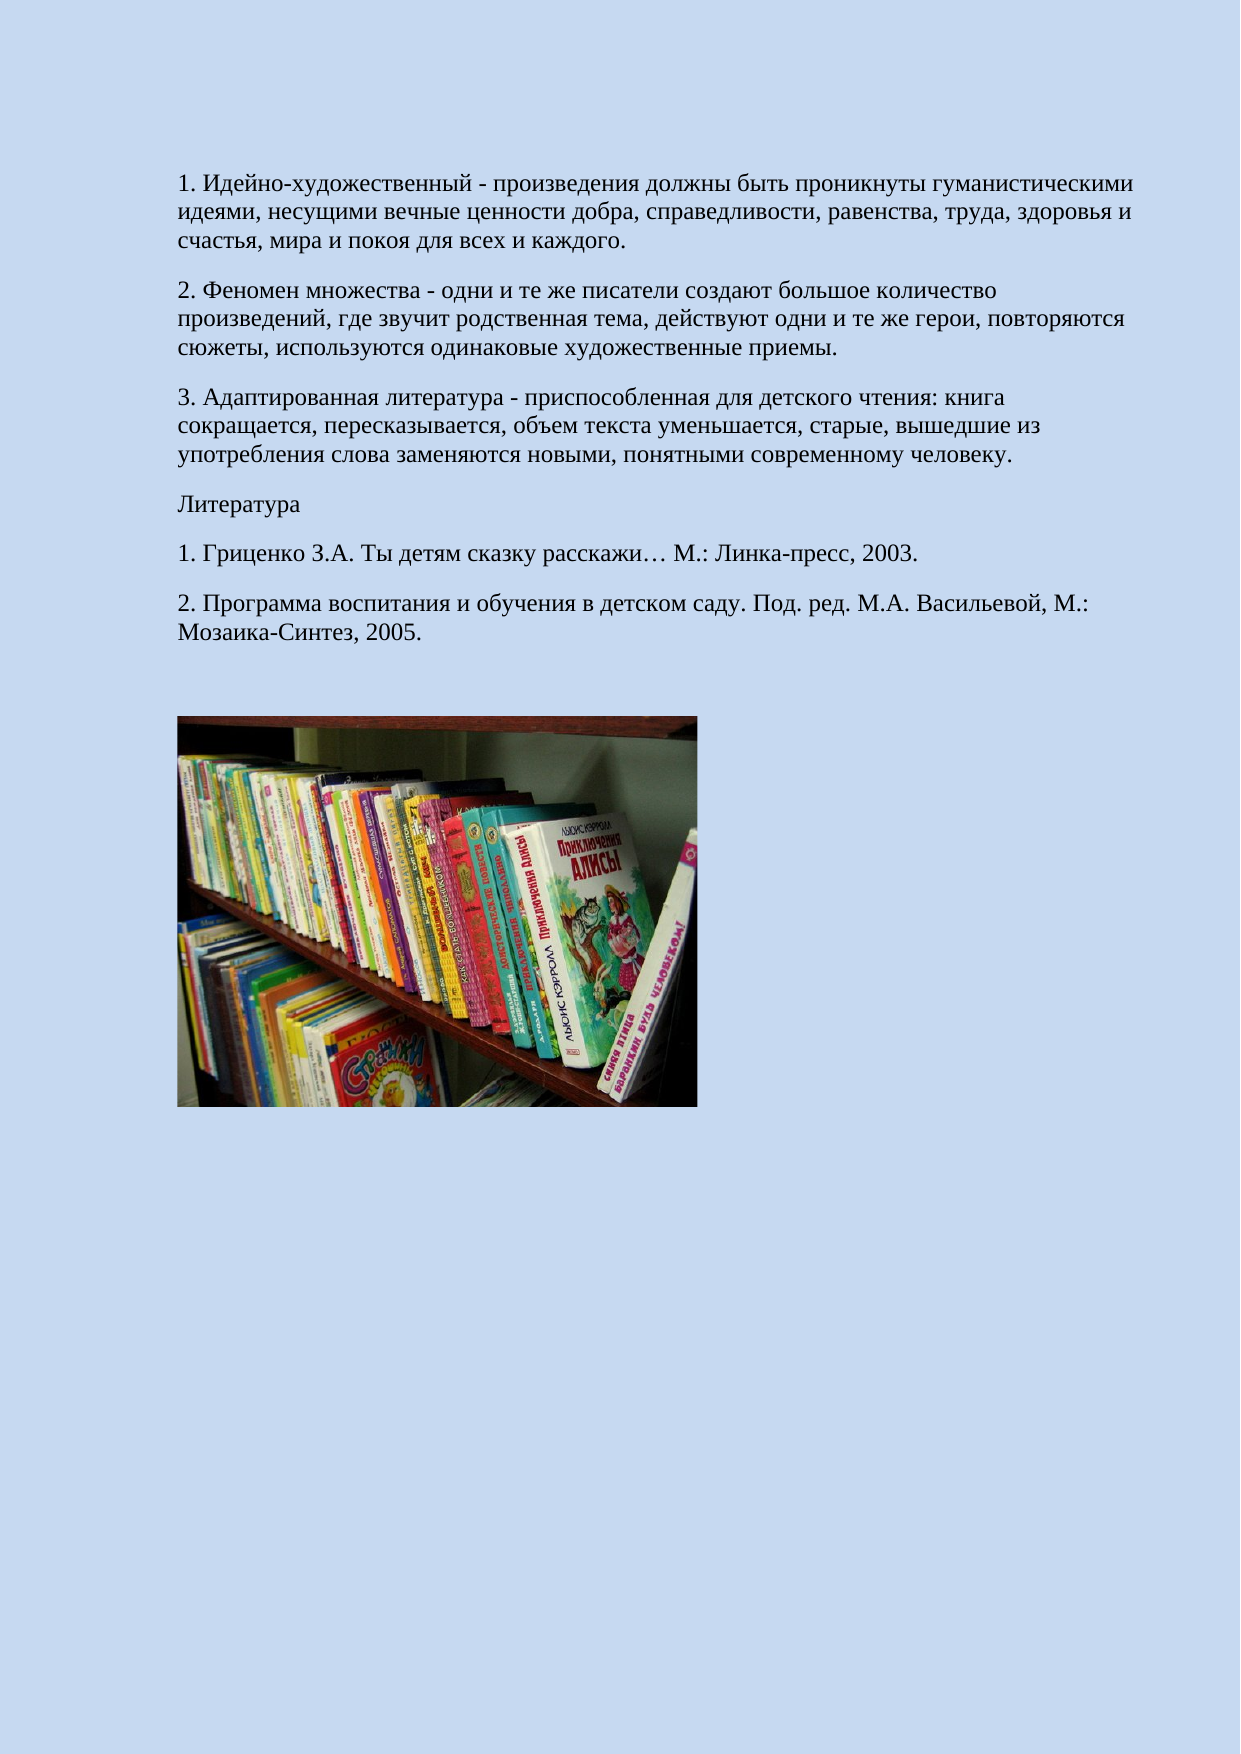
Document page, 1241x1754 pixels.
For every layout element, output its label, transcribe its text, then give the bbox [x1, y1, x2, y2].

text 2. Феномен множества - одни и те же писатели создают большое количество произведений, где звучит родственная тема, действуют одни и те же герои, повторяются сюжеты, используются одинаковые художественные приемы. [177, 275, 1152, 361]
picture [177, 716, 698, 1107]
text 2. Программа воспитания и обучения в детском саду. Под. ред. М.А. Васильевой, М.: Мозаика-Синтез, 2005. [177, 588, 1152, 646]
text 1. Идейно-художественный - произведения должны быть проникнуты гуманистическими идеями, несущими вечные ценности добра, справедливости, равенства, труда, здоровья и счастья, мира и покоя для всех и каждого. [177, 168, 1152, 254]
text Литература [177, 489, 1152, 518]
text 1. Гриценко З.А. Ты детям сказку расскажи… М.: Линка-пресс, 2003. [177, 538, 1152, 567]
text 3. Адаптированная литература - приспособленная для детского чтения: книга сокращается, пересказывается, объем текста уменьшается, старые, вышедшие из употребления слова заменяются новыми, понятными современному человеку. [177, 382, 1152, 468]
